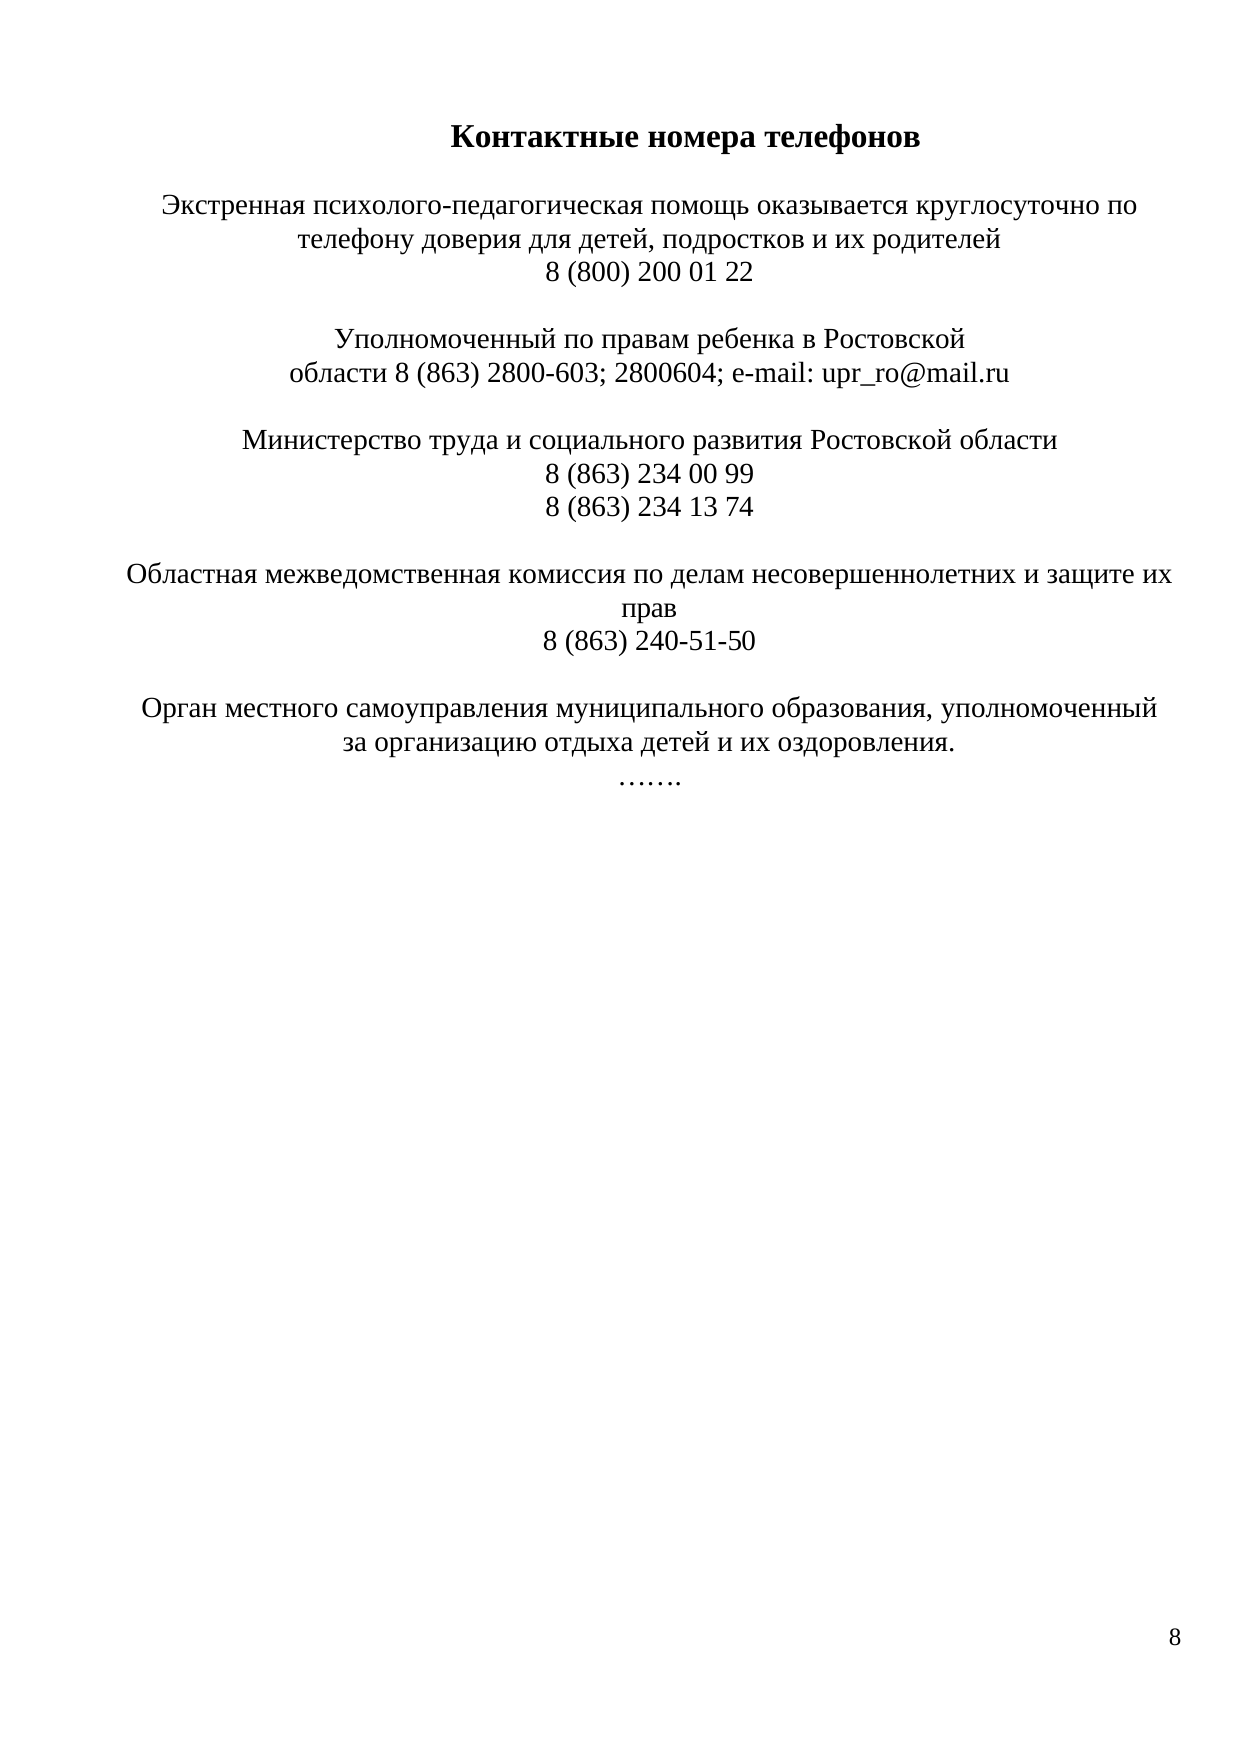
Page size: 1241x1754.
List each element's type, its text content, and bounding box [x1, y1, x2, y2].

text 8 (863) 234 13 74 [125, 489, 1174, 523]
text Уполномоченный по правам ребенка в Ростовской области 8 (863) 2800-603; 2800604; e-mail: upr_ro@mail.ru [281, 322, 1018, 389]
text Министерство труда и социального развития Ростовской области 8 (863) 234 00 99 [241, 422, 1057, 489]
text 8 (800) 200 01 22 [125, 254, 1174, 288]
text Орган местного самоуправления муниципального образования, уполномоченный за организацию отдыха детей и их оздоровления. [125, 691, 1173, 758]
subtitle Контактные номера телефонов [450, 116, 1192, 154]
text Областная межведомственная комиссия по делам несовершеннолетних и защите их прав [125, 556, 1173, 623]
text 8 (863) 240-51-50 [125, 623, 1173, 657]
text Экстренная психолого-педагогическая помощь оказывается круглосуточно по телефону доверия для детей, подростков и их родителей [125, 187, 1173, 254]
text ……. [125, 758, 1174, 791]
